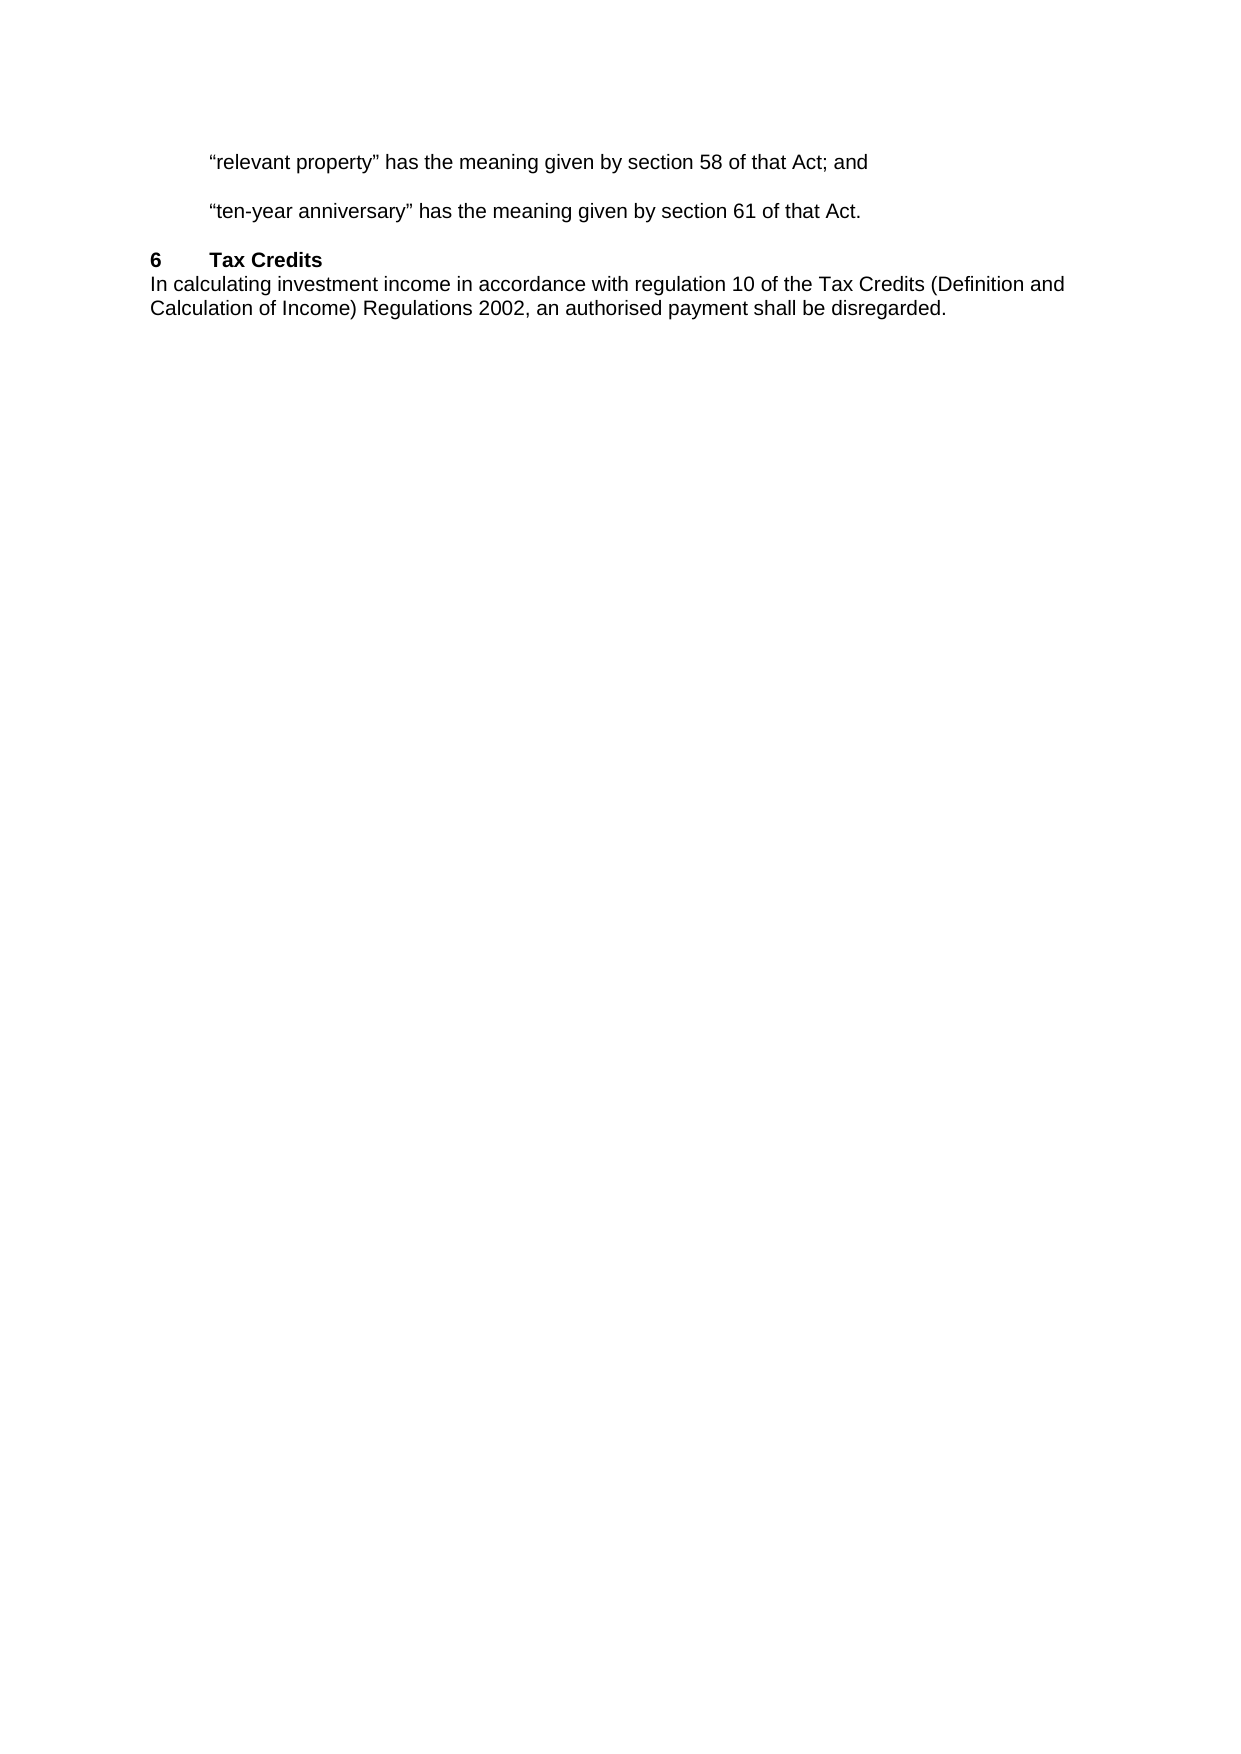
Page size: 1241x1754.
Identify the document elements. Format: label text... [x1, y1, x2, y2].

text 6 Tax Credits [150, 248, 1090, 272]
text “ten-year anniversary” has the meaning given by section 61 of that Act. [209, 199, 1090, 223]
text “relevant property” has the meaning given by section 58 of that Act; and [209, 150, 1090, 174]
text In calculating investment income in accordance with regulation 10 of the Tax Credits (Definition and Calculation of Income) Regulations 2002, an authorised payment shall be disregarded. [150, 272, 1090, 320]
